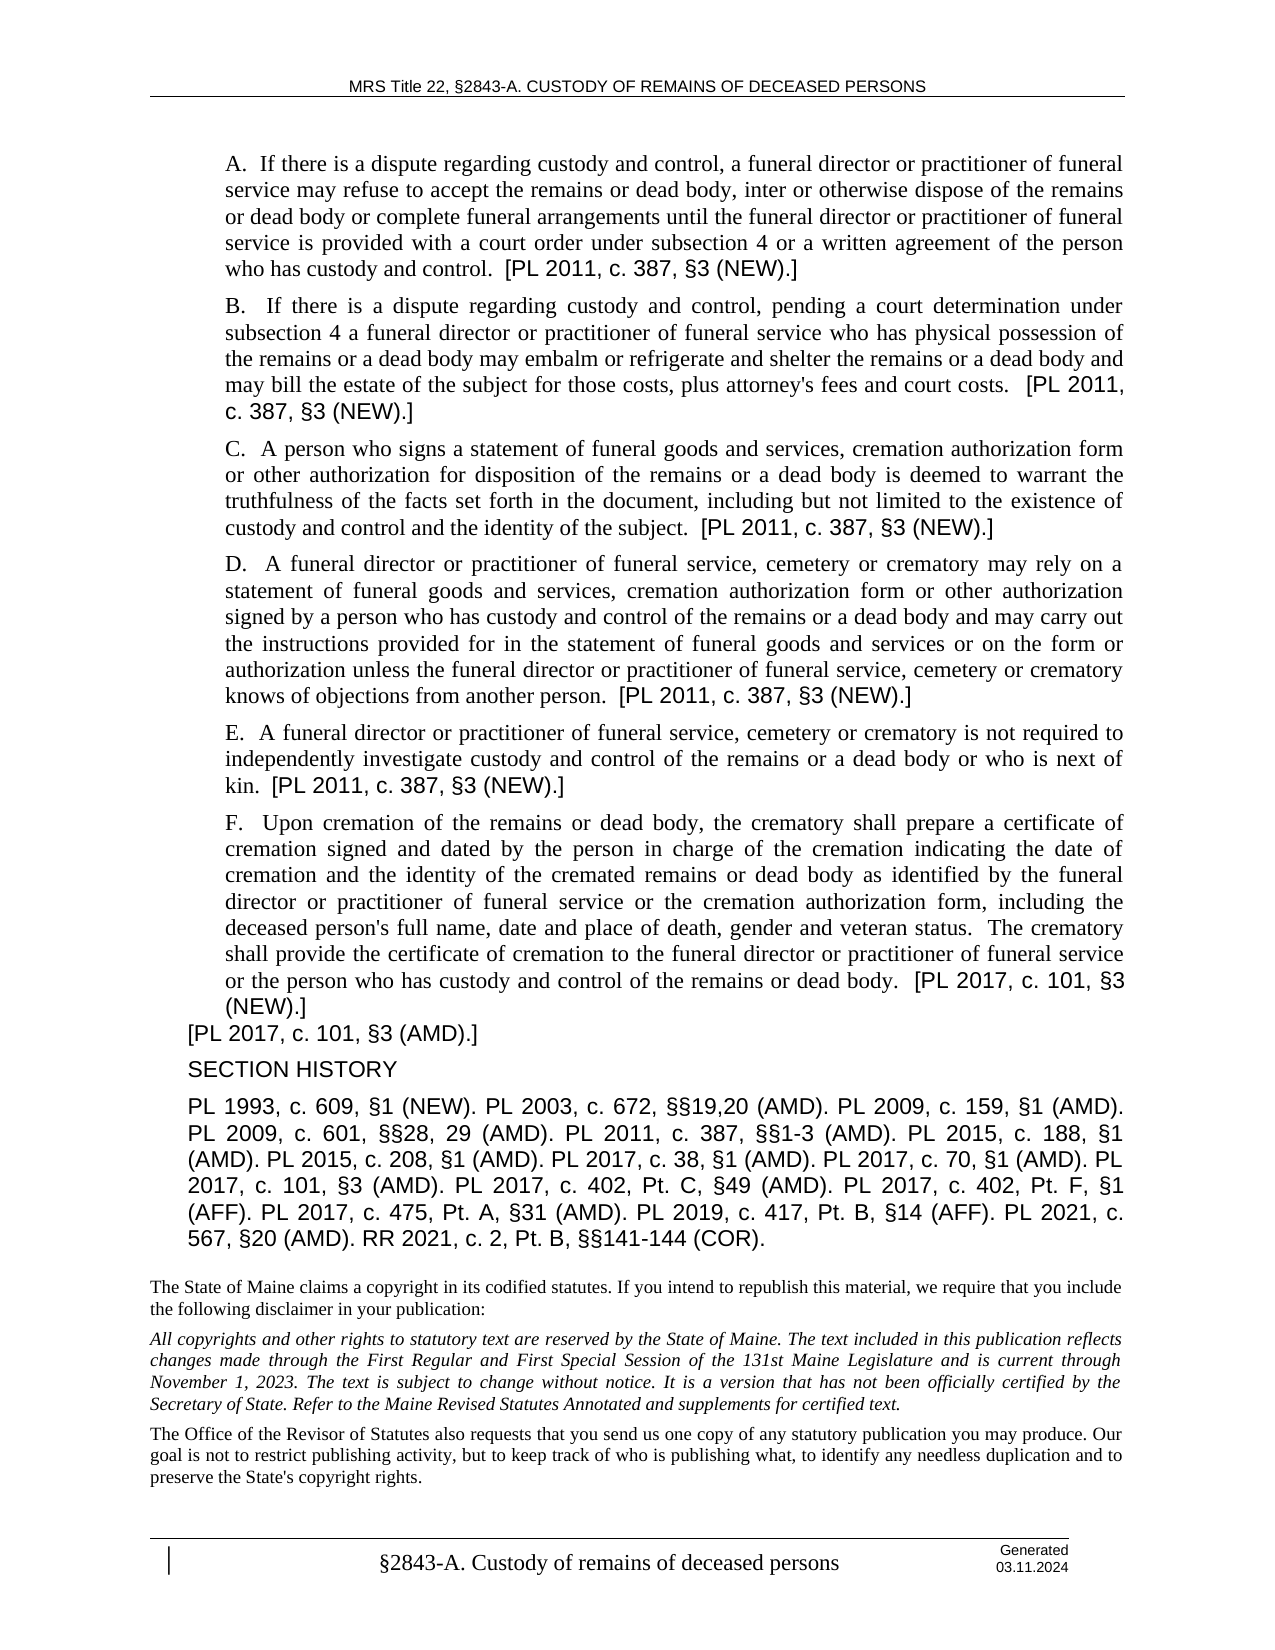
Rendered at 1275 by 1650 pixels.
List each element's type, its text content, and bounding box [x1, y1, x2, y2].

text All copyrights and other rights to statutory text are reserved by the State of Maine. The text included in this publication reflects changes made through the First Regular and First Special Session of the 131st Maine Legislature and is current through November 1, 2023 . The text is subject to change without notice. It is a version that has not been officially certified by the Secretary of State. Refer to the Maine Revised Statutes Annotated and supplements for certified text. [150, 1328, 1125, 1414]
text C. A person who signs a statement of funeral goods and services, cremation authorization form or other authorization for disposition of the remains or a dead body is deemed to warrant the truthfulness of the facts set forth in the document, including but not limited to the existence of custody and control and the identity of the subject. [PL 2011, c. 387, §3 (NEW).] [225, 434, 1125, 540]
text [PL 2017, c. 101, §3 (AMD).] [187, 1020, 1125, 1046]
text The State of Maine claims a copyright in its codified statutes. If you intend to republish this material, we require that you include the following disclaimer in your publication: [150, 1276, 1125, 1319]
text A. If there is a dispute regarding custody and control, a funeral director or practitioner of funeral service may refuse to accept the remains or dead body, inter or otherwise dispose of the remains or dead body or complete funeral arrangements until the funeral director or practitioner of funeral service is provided with a court order under subsection 4 or a written agreement of the person who has custody and control. [PL 2011, c. 387, §3 (NEW).] [225, 150, 1125, 282]
text F. Upon cremation of the remains or dead body, the crematory shall prepare a certificate of cremation signed and dated by the person in charge of the cremation indicating the date of cremation and the identity of the cremated remains or dead body as identified by the funeral director or practitioner of funeral service or the cremation authorization form, including the deceased person's full name, date and place of death, gender and veteran status. The crematory shall provide the certificate of cremation to the funeral director or practitioner of funeral service or the person who has custody and control of the remains or dead body. [PL 2017, c. 101, §3 (NEW).] [225, 809, 1125, 1020]
text D. A funeral director or practitioner of funeral service, cemetery or crematory may rely on a statement of funeral goods and services, cremation authorization form or other authorization signed by a person who has custody and control of the remains or a dead body and may carry out the instructions provided for in the statement of funeral goods and services or on the form or authorization unless the funeral director or practitioner of funeral service, cemetery or crematory knows of objections from another person. [PL 2011, c. 387, §3 (NEW).] [225, 551, 1125, 709]
text SECTION HISTORY [187, 1056, 1125, 1083]
text PL 1993, c. 609, §1 (NEW). PL 2003, c. 672, §§19,20 (AMD). PL 2009, c. 159, §1 (AMD). PL 2009, c. 601, §§28, 29 (AMD). PL 2011, c. 387, §§1-3 (AMD). PL 2015, c. 188, §1 (AMD). PL 2015, c. 208, §1 (AMD). PL 2017, c. 38, §1 (AMD). PL 2017, c. 70, §1 (AMD). PL 2017, c. 101, §3 (AMD). PL 2017, c. 402, Pt. C, §49 (AMD). PL 2017, c. 402, Pt. F, §1 (AFF). PL 2017, c. 475, Pt. A, §31 (AMD). PL 2019, c. 417, Pt. B, §14 (AFF). PL 2021, c. 567, §20 (AMD). RR 2021, c. 2, Pt. B, §§141-144 (COR). [187, 1093, 1125, 1251]
text E. A funeral director or practitioner of funeral service, cemetery or crematory is not required to independently investigate custody and control of the remains or a dead body or who is next of kin. [PL 2011, c. 387, §3 (NEW).] [225, 719, 1125, 798]
text B. If there is a dispute regarding custody and control, pending a court determination under subsection 4 a funeral director or practitioner of funeral service who has physical possession of the remains or a dead body may embalm or refrigerate and shelter the remains or a dead body and may bill the estate of the subject for those costs, plus attorney's fees and court costs. [PL 2011, c. 387, §3 (NEW).] [225, 292, 1125, 424]
text The Office of the Revisor of Statutes also requests that you send us one copy of any statutory publication you may produce. Our goal is not to restrict publishing activity, but to keep track of who is publishing what, to identify any needless duplication and to preserve the State's copyright rights. [150, 1422, 1125, 1487]
